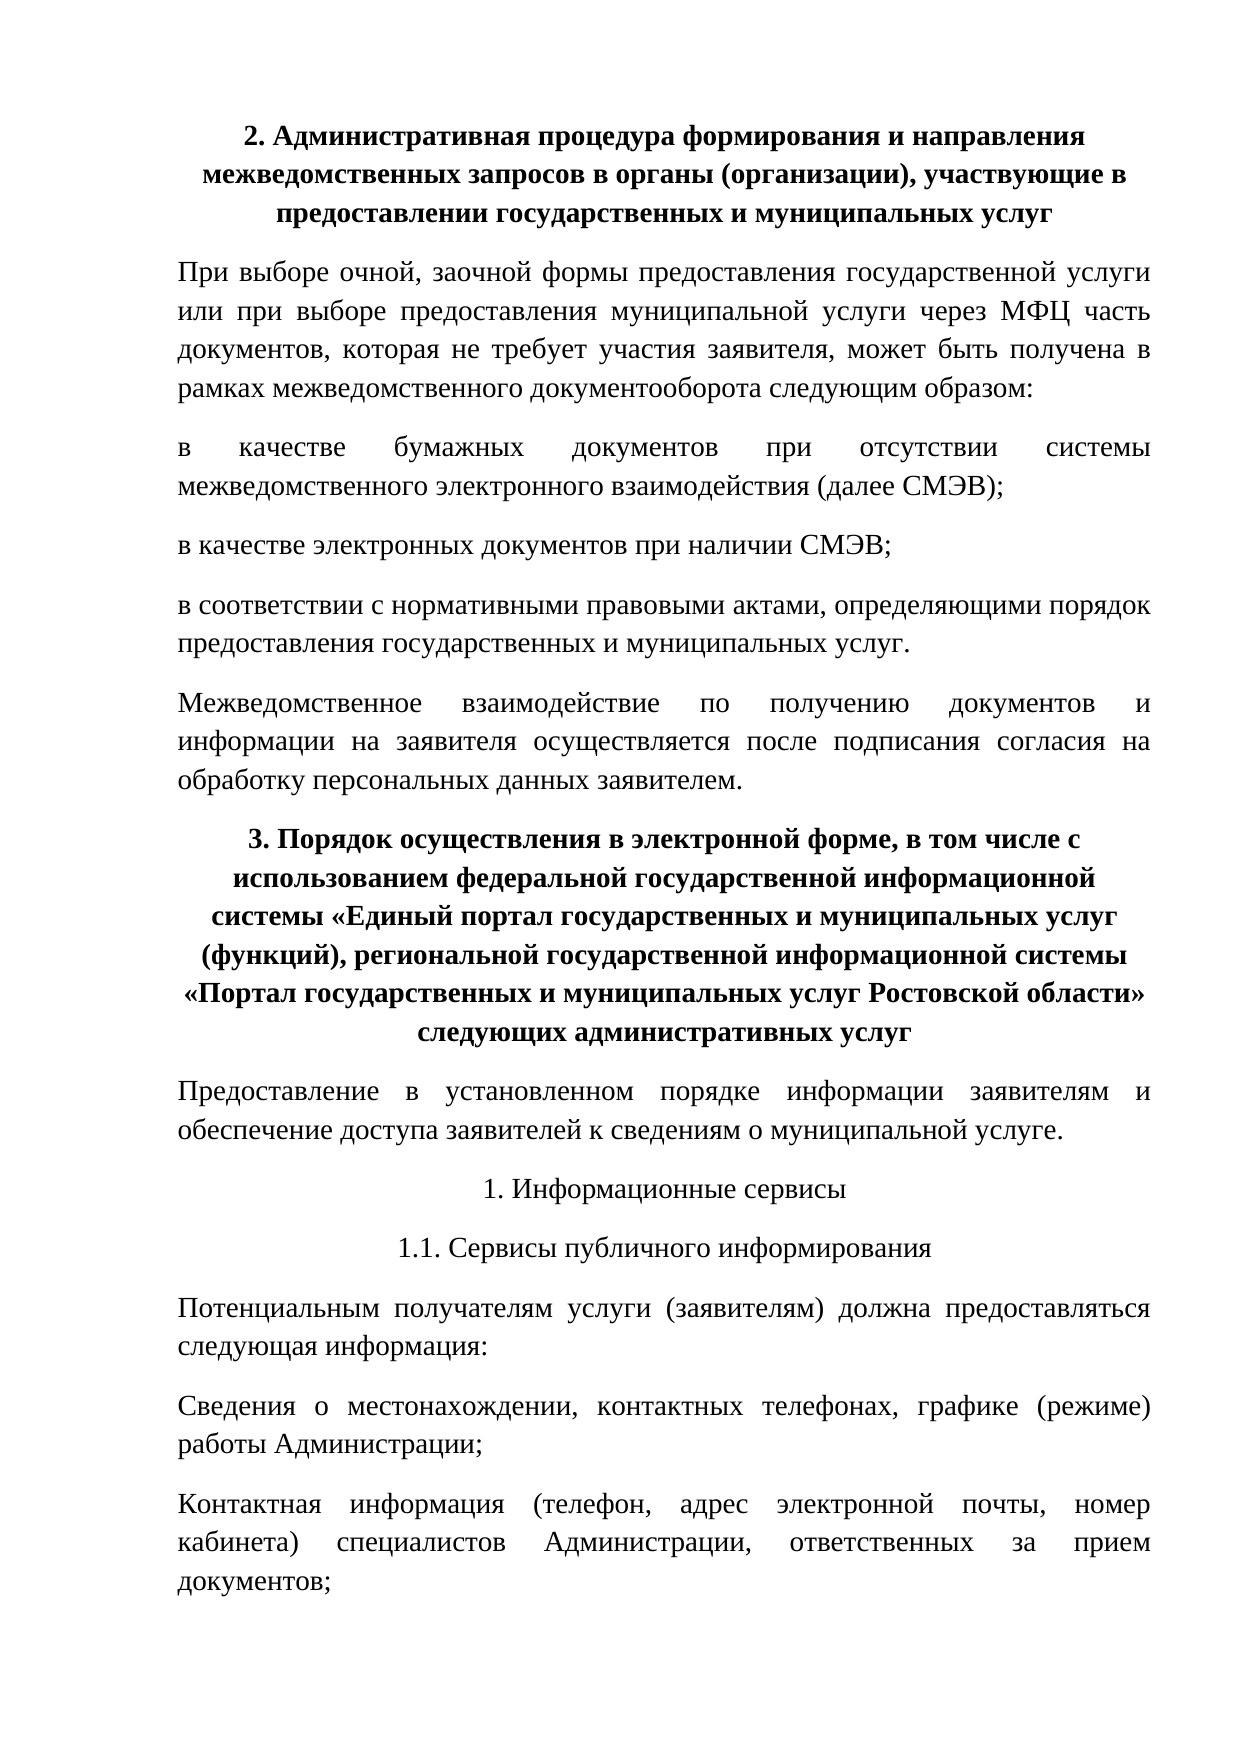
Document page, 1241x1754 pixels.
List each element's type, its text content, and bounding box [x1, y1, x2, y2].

text Сведения о местонахождении, контактных телефонах, графике (режиме) работы Администрации; [177, 1388, 1152, 1460]
text 1.1. Сервисы публичного информирования [177, 1231, 1152, 1264]
text Потенциальным получателям услуги (заявителям) должна предоставляться следующая информация: [177, 1290, 1152, 1362]
text в качестве бумажных документов при отсутствии системы межведомственного электронного взаимодействия (далее СМЭВ); [177, 429, 1152, 502]
text Межведомственное взаимодействие по получению документов и информации на заявителя осуществляется после подписания согласия на обработку персональных данных заявителем. [177, 685, 1152, 795]
text в соответствии с нормативными правовыми актами, определяющими порядок предоставления государственных и муниципальных услуг. [177, 587, 1152, 659]
text 1. Информационные сервисы [177, 1171, 1152, 1205]
text в качестве электронных документов при наличии СМЭВ; [177, 527, 1152, 561]
text Предоставление в установленном порядке информации заявителям и обеспечение доступа заявителей к сведениям о муниципальной услуге. [177, 1073, 1152, 1145]
text Контактная информация (телефон, адрес электронной почты, номер кабинета) специалистов Администрации, ответственных за прием документов; [177, 1486, 1152, 1596]
text 2. Административная процедура формирования и направления межведомственных запросов в органы (организации), участвующие в предоставлении государственных и муниципальных услуг [177, 118, 1152, 229]
text 3. Порядок осуществления в электронной форме, в том числе с использованием федеральной государственной информационной системы «Единый портал государственных и муниципальных услуг (функций), региональной государственной информационной системы «Портал государственных и муниципальных услуг Ростовской области» следующих административных услуг [177, 821, 1152, 1047]
text При выборе очной, заочной формы предоставления государственной услуги или при выборе предоставления муниципальной услуги через МФЦ часть документов, которая не требует участия заявителя, может быть получена в рамках межведомственного документооборота следующим образом: [177, 254, 1152, 404]
